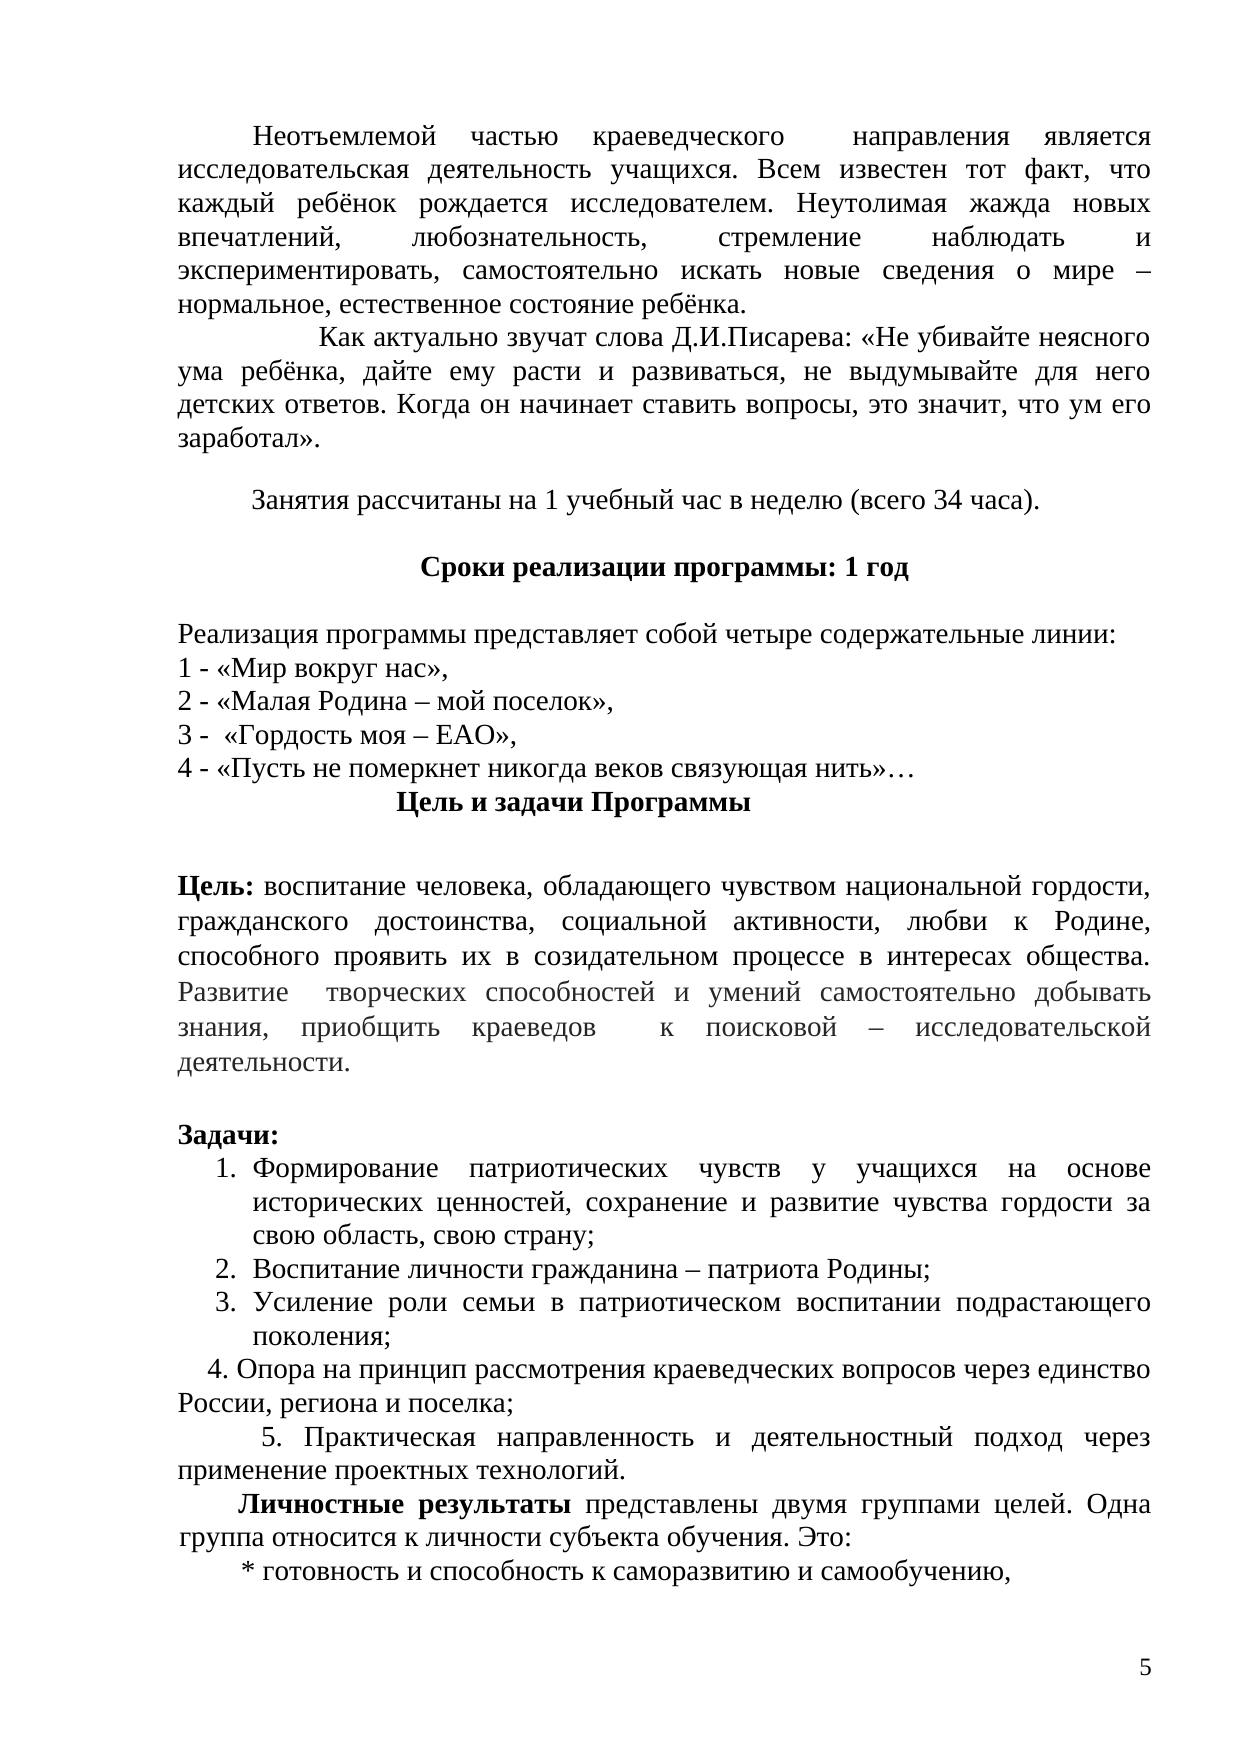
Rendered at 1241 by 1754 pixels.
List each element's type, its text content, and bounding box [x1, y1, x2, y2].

list Усиление роли семьи в патриотическом воспитании подрастающего поколения; [215, 1284, 1152, 1352]
text * готовность и способность к саморазвитию и самообучению, [241, 1553, 1152, 1586]
text Занятия рассчитаны на 1 учебный час в неделю (всего 34 часа). [177, 482, 1152, 516]
text Сроки реализации программы: 1 год [177, 549, 1152, 583]
text 5. Практическая направленность и деятельностный подход через применение проектных технологий. [177, 1419, 1152, 1486]
text Неотъемлемой частью краеведческого направления является исследовательская деятельность учащихся. Всем известен тот факт, что каждый ребёнок рождается исследователем. Неутолимая жажда новых впечатлений, любознательность, стремление наблюдать и экспериментировать, самостоятельно искать новые сведения о мире – нормальное, естественное состояние ребёнка. [177, 118, 1152, 319]
list Воспитание личности гражданина – патриота Родины; [215, 1251, 1152, 1284]
text Личностные результаты представлены двумя группами целей. Одна группа относится к личности субъекта обучения. Это: [179, 1486, 1152, 1553]
text 3 - «Гордость моя – ЕАО», [177, 717, 1152, 751]
text Задачи: [177, 1117, 1152, 1150]
text Как актуально звучат слова Д.И.Писарева: «Не убивайте неясного ума ребёнка, дайте ему расти и развиваться, не выдумывайте для него детских ответов. Когда он начинает ставить вопросы, это значит, что ум его заработал». [177, 319, 1152, 453]
text Цель и задачи Программы [177, 784, 1152, 818]
text 1 - «Мир вокруг нас», [177, 650, 1152, 683]
text 4 - «Пусть не померкнет никогда веков связующая нить»… [177, 751, 1152, 784]
list Формирование патриотических чувств у учащихся на основе исторических ценностей, сохранение и развитие чувства гордости за свою область, свою страну; [215, 1150, 1152, 1251]
text 4. Опора на принцип рассмотрения краеведческих вопросов через единство России, региона и поселка; [177, 1352, 1152, 1419]
text 2 - «Малая Родина – мой поселок», [177, 683, 1152, 717]
text Цель: воспитание человека, обладающего чувством национальной гордости, гражданского достоинства, социальной активности, любви к Родине, способного проявить их в созидательном процессе в интересах общества. Развитие творческих способностей и умений самостоятельно добывать знания, приобщить краеведов к поисковой – исследовательской деятельности. [177, 868, 1152, 1078]
text Реализация программы представляет собой четыре содержательные линии: [177, 616, 1152, 650]
